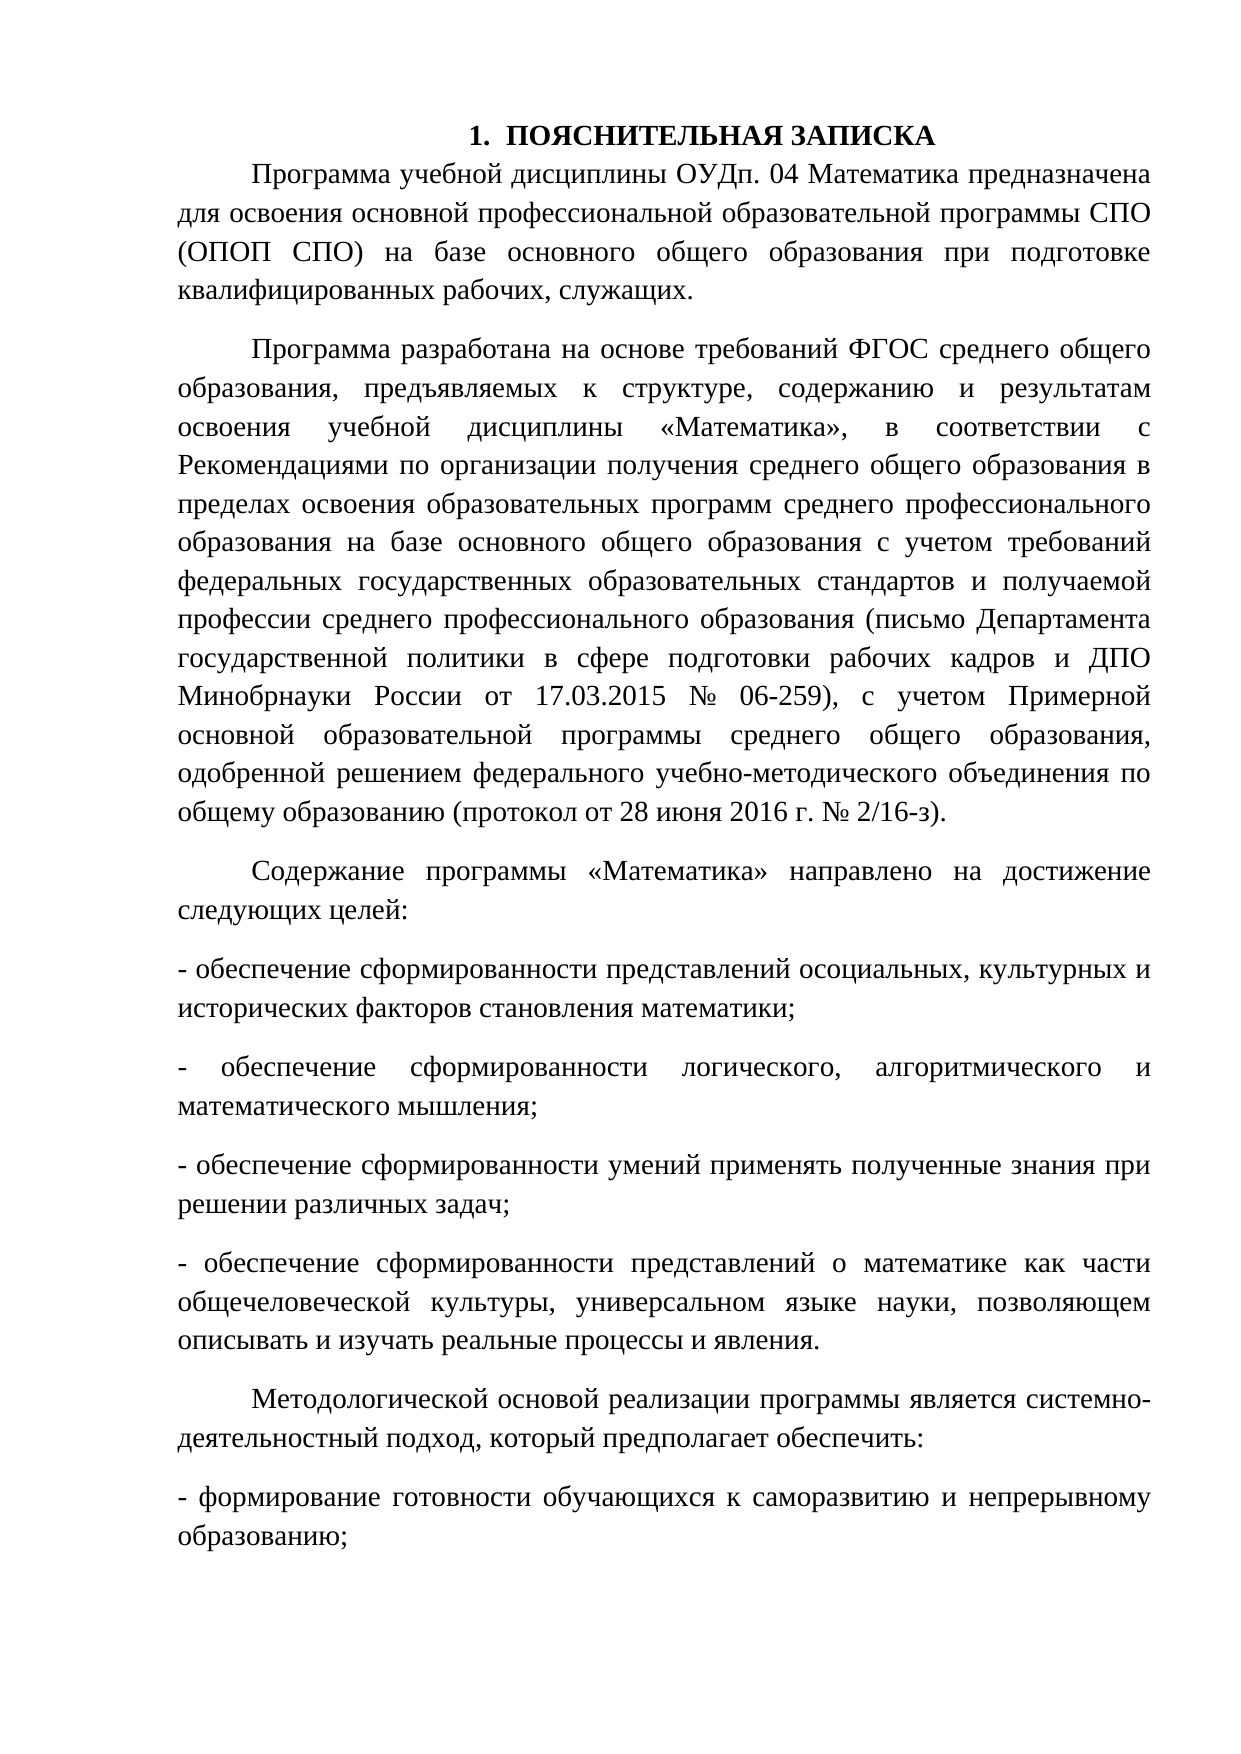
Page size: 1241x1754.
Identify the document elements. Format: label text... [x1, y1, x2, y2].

text - обеспечение сформированности представлений о математике как части общечеловеческой культуры, универсальном языке науки, позволяющем описывать и изучать реальные процессы и явления. [177, 1245, 1152, 1356]
text - формирование готовности обучающихся к саморазвитию и непрерывному образованию; [177, 1479, 1152, 1552]
list Пояснительная записка [252, 118, 1152, 152]
text - обеспечение сформированности логического, алгоритмического и математического мышления; [177, 1049, 1152, 1121]
text Содержание программы «Математика» направлено на достижение следующих целей: [177, 853, 1152, 926]
text Программа учебной дисциплины ОУДп. 04 Математика предназначена для освоения основной профессиональной образовательной программы СПО (ОПОП СПО) на базе основного общего образования при подготовке квалифицированных рабочих, служащих. [177, 157, 1152, 306]
text Методологической основой реализации программы является системно-деятельностный подход, который предполагает обеспечить: [177, 1382, 1152, 1454]
text Программа разработана на основе требований ФГОС среднего общего образования, предъявляемых к структуре, содержанию и результатам освоения учебной дисциплины «Математика», в соответствии с Рекомендациями по организации получения среднего общего образования в пределах освоения образовательных программ среднего профессионального образования на базе основного общего образования с учетом требований федеральных государственных образовательных стандартов и получаемой профессии среднего профессионального образования (письмо Департамента государственной политики в сфере подготовки рабочих кадров и ДПО Минобрнауки России от 17.03.2015 № 06-259), с учетом Примерной основной образовательной программы среднего общего образования, одобренной решением федерального учебно-методического объединения по общему образованию (протокол от 28 июня 2016 г. № 2/16-з). [177, 332, 1152, 828]
text - обеспечение сформированности представлений осоциальных, культурных и исторических факторов становления математики; [177, 951, 1152, 1023]
text - обеспечение сформированности умений применять полученные знания при решении различных задач; [177, 1147, 1152, 1219]
